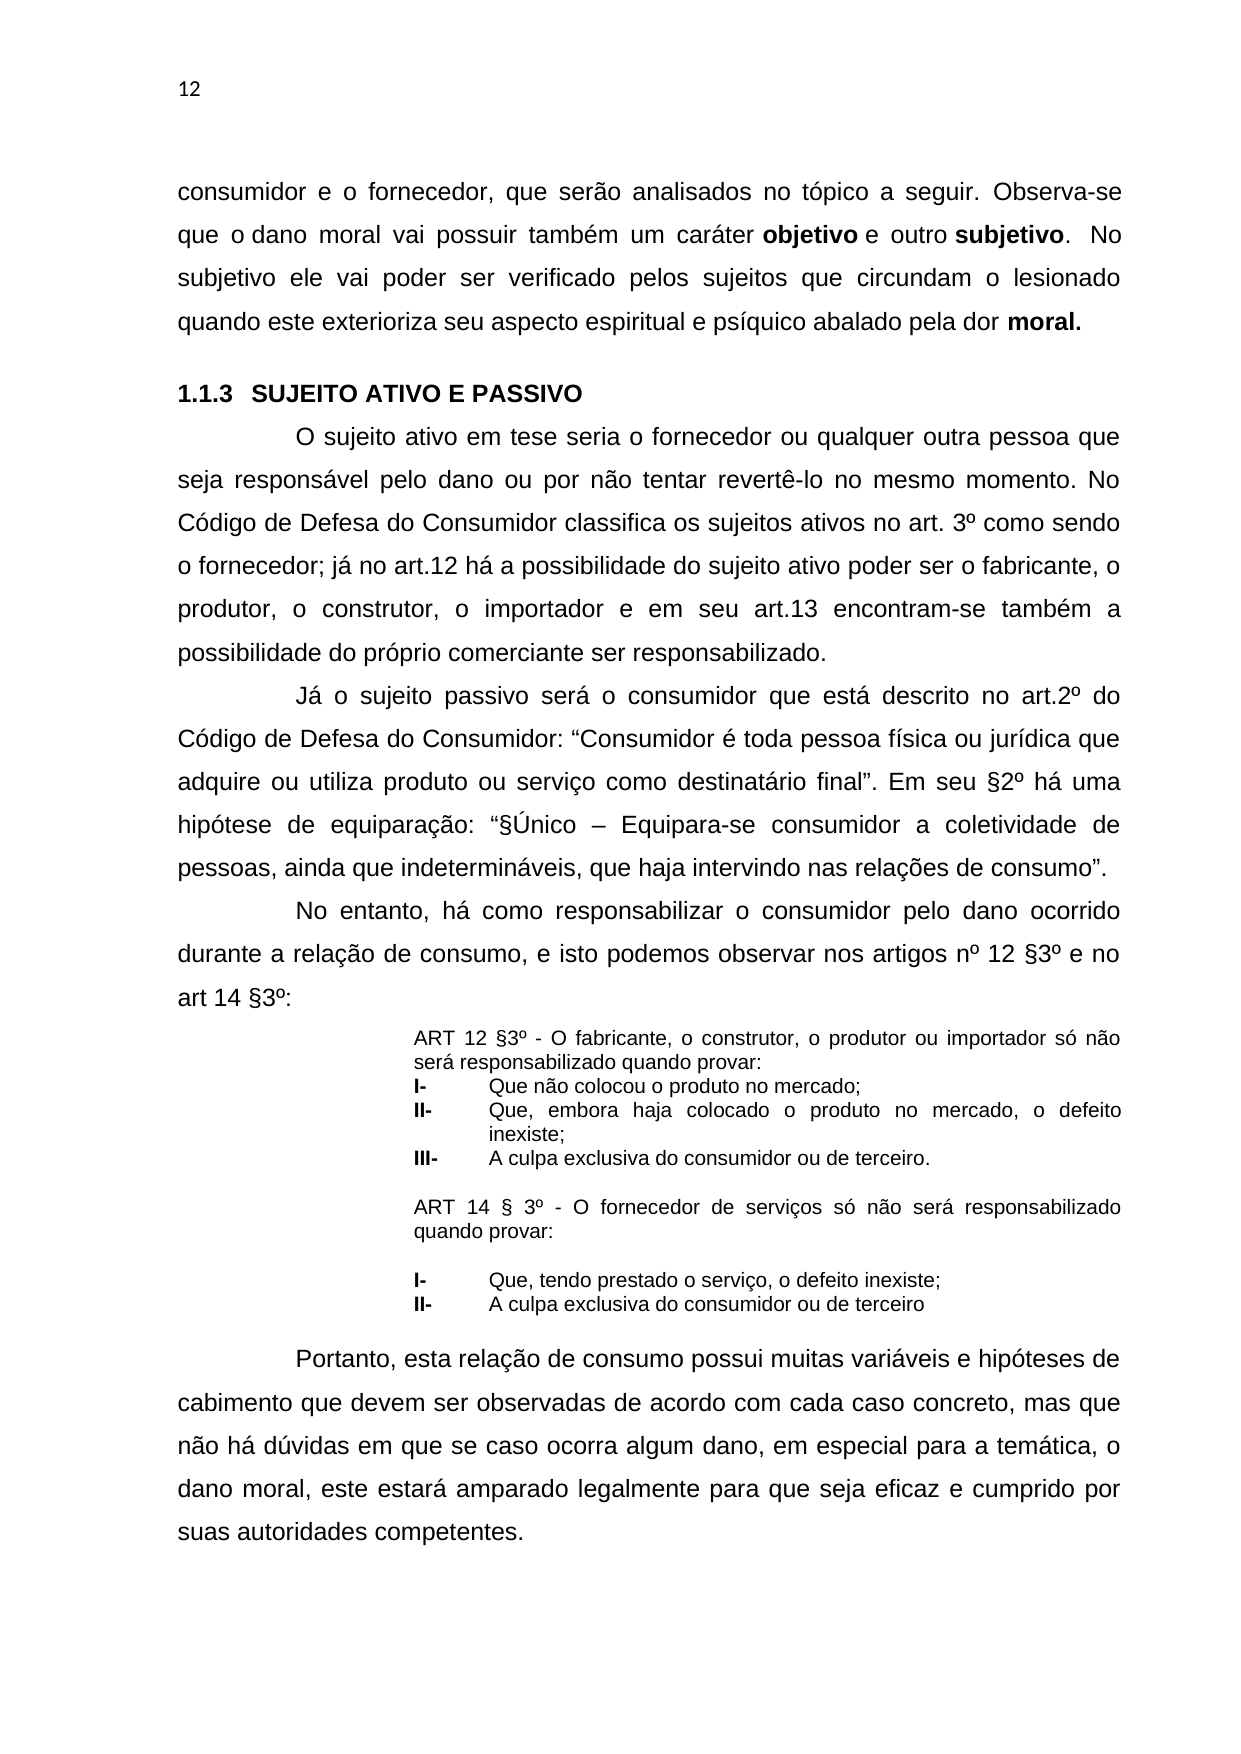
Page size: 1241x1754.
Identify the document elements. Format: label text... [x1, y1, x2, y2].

list No entanto, há como responsabilizar o consumidor pelo dano ocorrido durante a relação de consumo, e isto podemos observar nos artigos nº 12 §3º e no art 14 §3º: [177, 896, 1122, 1011]
list Que, tendo prestado o serviço, o defeito inexiste; [413, 1267, 1122, 1291]
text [177, 177, 1122, 264]
list Que, embora haja colocado o produto no mercado, o defeito inexiste; [413, 1098, 1122, 1146]
list Já o sujeito passivo será o consumidor que está descrito no art.2º do Código de Defesa do Consumidor: “Consumidor é toda pessoa física ou jurídica que adquire ou utiliza produto ou serviço como destinatário final”. Em seu §2º há uma hipótese de equiparação: “§Único – Equipara-se consumidor a coletividade de pessoas, ainda que indetermináveis, que haja intervindo nas relações de consumo”. [177, 681, 1122, 882]
list ART 12 §3º - O fabricante, o construtor, o produtor ou importador só não será responsabilizado quando provar: [413, 1026, 1122, 1074]
text ART 14 § 3º - O fornecedor de serviços só não será responsabilizado quando provar: [413, 1194, 1122, 1242]
list A culpa exclusiva do consumidor ou de terceiro. [413, 1146, 1122, 1169]
list A culpa exclusiva do consumidor ou de terceiro [413, 1291, 1122, 1315]
list SUJEITO ATIVO E PASSIVO [177, 379, 1122, 408]
list O sujeito ativo em tese seria o fornecedor ou qualquer outra pessoa que seja responsável pelo dano ou por não tentar revertê-lo no mesmo momento. No Código de Defesa do Consumidor classifica os sujeitos ativos no art. 3º como sendo o fornecedor; já no art.12 há a possibilidade do sujeito ativo poder ser o fabricante, o produtor, o construtor, o importador e em seu art.13 encontram-se também a possibilidade do próprio comerciante ser responsabilizado. [177, 422, 1122, 666]
text Portanto, esta relação de consumo possui muitas variáveis e hipóteses de cabimento que devem ser observadas de acordo com cada caso concreto, mas que não há dúvidas em que se caso ocorra algum dano, em especial para a temática, o dano moral, este estará amparado legalmente para que seja eficaz e cumprido por suas autoridades competentes. [177, 1344, 1122, 1546]
list Que não colocou o produto no mercado; [413, 1074, 1122, 1098]
